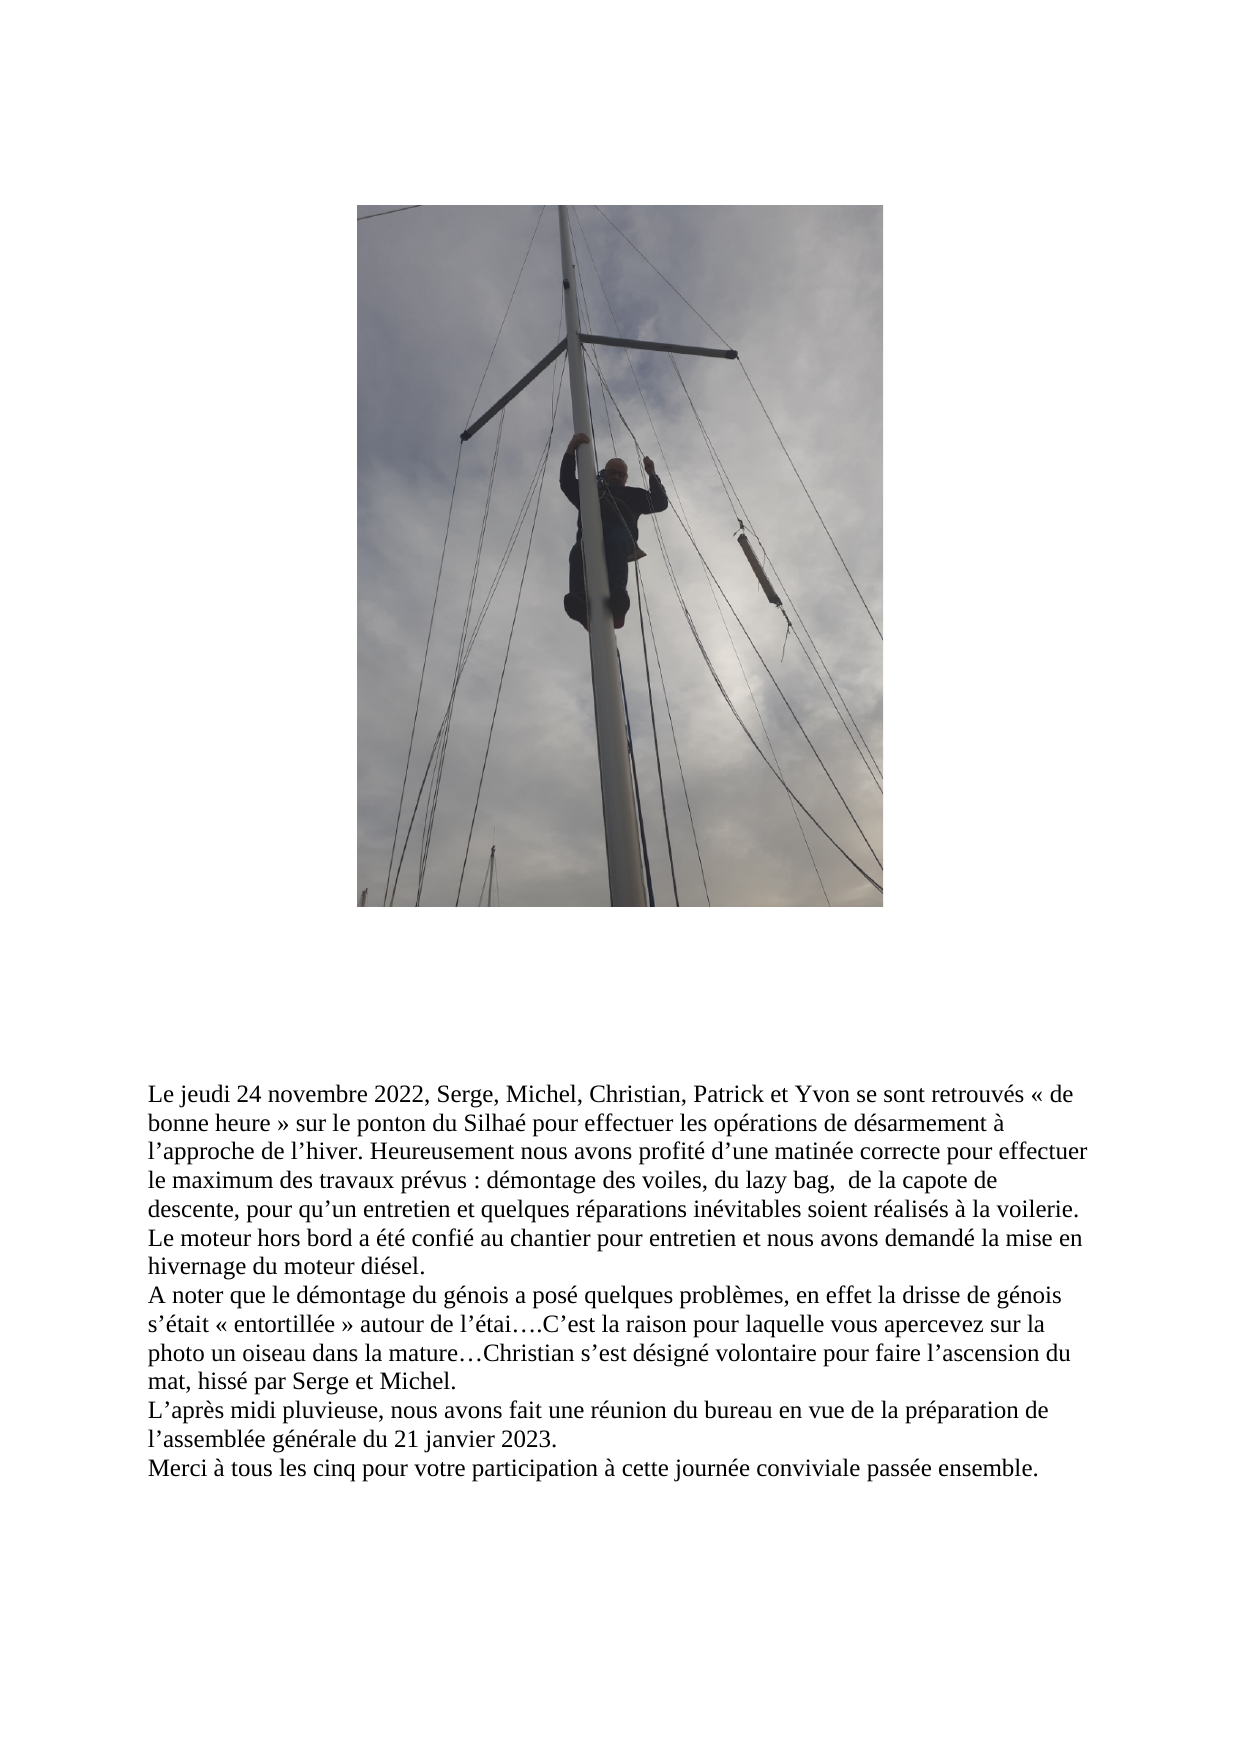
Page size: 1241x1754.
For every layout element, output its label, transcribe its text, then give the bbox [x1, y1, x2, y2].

text Le jeudi 24 novembre 2022, Serge, Michel, Christian, Patrick et Yvon se sont retrouvés « de bonne heure » sur le ponton du Silhaé pour effectuer les opérations de désarmement à l’approche de l’hiver. Heureusement nous avons profité d’une matinée correcte pour effectuer le maximum des travaux prévus : démontage des voiles, du lazy bag, de la capote de descente, pour qu’un entretien et quelques réparations inévitables soient réalisés à la voilerie. Le moteur hors bord a été confié au chantier pour entretien et nous avons demandé la mise en hivernage du moteur diésel. [148, 1079, 1093, 1280]
text Merci à tous les cinq pour votre participation à cette journée conviviale passée ensemble. [148, 1453, 1093, 1481]
text A noter que le démontage du génois a posé quelques problèmes, en effet la drisse de génois s’était « entortillée » autour de l’étai….C’est la raison pour laquelle vous apercevez sur la photo un oiseau dans la mature…Christian s’est désigné volontaire pour faire l’ascension du mat, hissé par Serge et Michel. [148, 1280, 1093, 1395]
text L’après midi pluvieuse, nous avons fait une réunion du bureau en vue de la préparation de l’assemblée générale du 21 janvier 2023. [148, 1395, 1093, 1453]
picture [357, 205, 884, 907]
